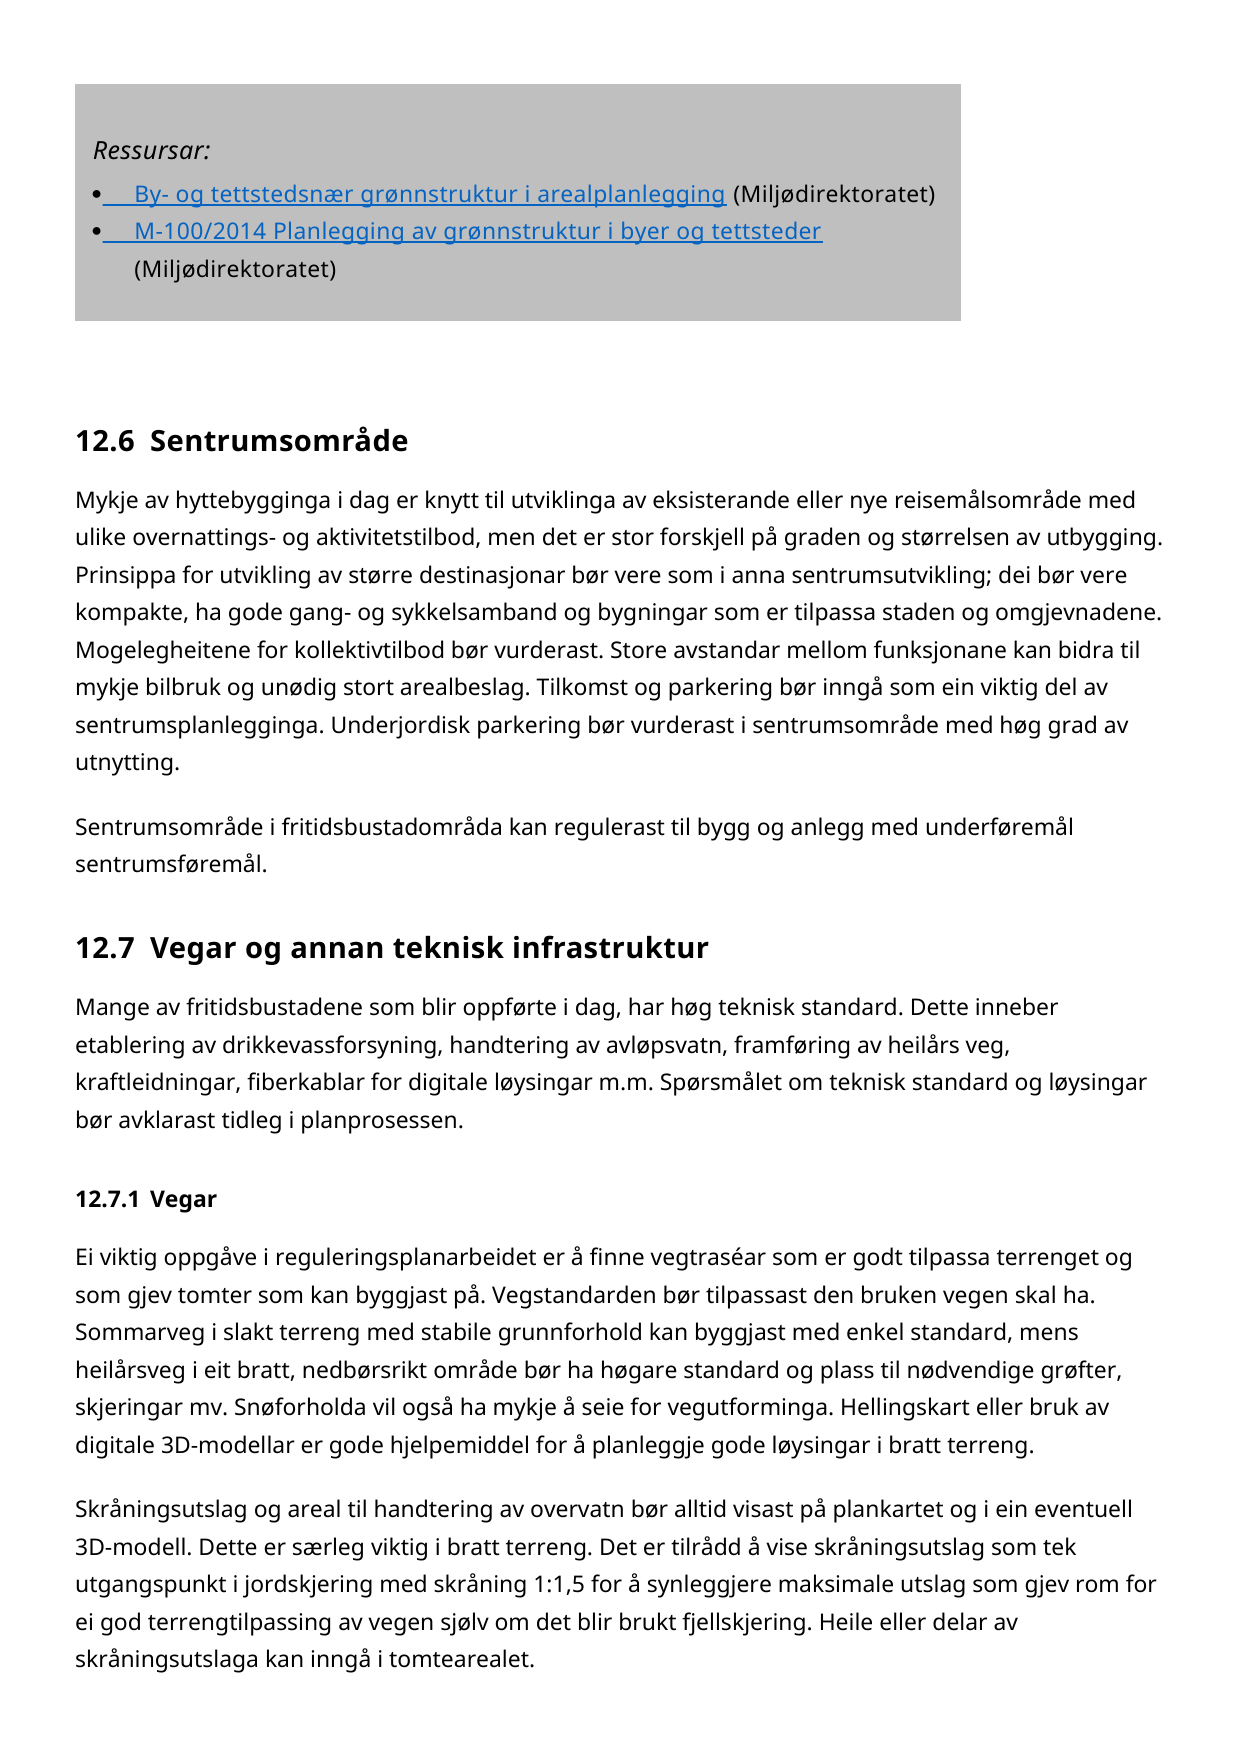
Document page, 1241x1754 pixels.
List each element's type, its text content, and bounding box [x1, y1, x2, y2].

table_header Ressursar: By- og tettstedsnær grønnstruktur i arealplanlegging (Miljødirektoratet) M-100/2014 Planlegging av grønnstruktur i byer og tettsteder (Miljødirektoratet) [75, 84, 961, 321]
subtitle Vegar [75, 1183, 1165, 1214]
subtitle Sentrumsområde [75, 420, 1165, 460]
text Mykje av hyttebygginga i dag er knytt til utviklinga av eksisterande eller nye reisemålsområde med ulike overnattings- og aktivitetstilbod, men det er stor forskjell på graden og størrelsen av utbygging. Prinsippa for utvikling av større destinasjonar bør vere som i anna sentrumsutvikling; dei bør vere kompakte, ha gode gang- og sykkelsamband og bygningar som er tilpassa staden og omgjevnadene. Mogelegheitene for kollektivtilbod bør vurderast. Store avstandar mellom funksjonane kan bidra til mykje bilbruk og unødig stort arealbeslag. Tilkomst og parkering bør inngå som ein viktig del av sentrumsplanlegginga. Underjordisk parkering bør vurderast i sentrumsområde med høg grad av utnytting. [75, 484, 1165, 778]
subtitle Vegar og annan teknisk infrastruktur [75, 928, 1165, 967]
text Skråningsutslag og areal til handtering av overvatn bør alltid visast på plankartet og i ein eventuell 3D-modell. Dette er særleg viktig i bratt terreng. Det er tilrådd å vise skråningsutslag som tek utgangspunkt i jordskjering med skråning 1:1,5 for å synleggjere maksimale utslag som gjev rom for ei god terrengtilpassing av vegen sjølv om det blir brukt fjellskjering. Heile eller delar av skråningsutslaga kan inngå i tomtearealet. [75, 1493, 1165, 1674]
text Mange av fritidsbustadene som blir oppførte i dag, har høg teknisk standard. Dette inneber etablering av drikkevassforsyning, handtering av avløpsvatn, framføring av heilårs veg, kraftleidningar, fiberkablar for digitale løysingar m.m. Spørsmålet om teknisk standard og løysingar bør avklarast tidleg i planprosessen. [75, 991, 1165, 1135]
text Sentrumsområde i fritidsbustadområda kan regulerast til bygg og anlegg med underføremål sentrumsføremål. [75, 811, 1165, 880]
text Ei viktig oppgåve i reguleringsplanarbeidet er å finne vegtraséar som er godt tilpassa terrenget og som gjev tomter som kan byggjast på. Vegstandarden bør tilpassast den bruken vegen skal ha. Sommarveg i slakt terreng med stabile grunnforhold kan byggjast med enkel standard, mens heilårsveg i eit bratt, nedbørsrikt område bør ha høgare standard og plass til nødvendige grøfter, skjeringar mv. Snøforholda vil også ha mykje å seie for vegutforminga. Hellingskart eller bruk av digitale 3D-modellar er gode hjelpemiddel for å planleggje gode løysingar i bratt terreng. [75, 1241, 1165, 1460]
